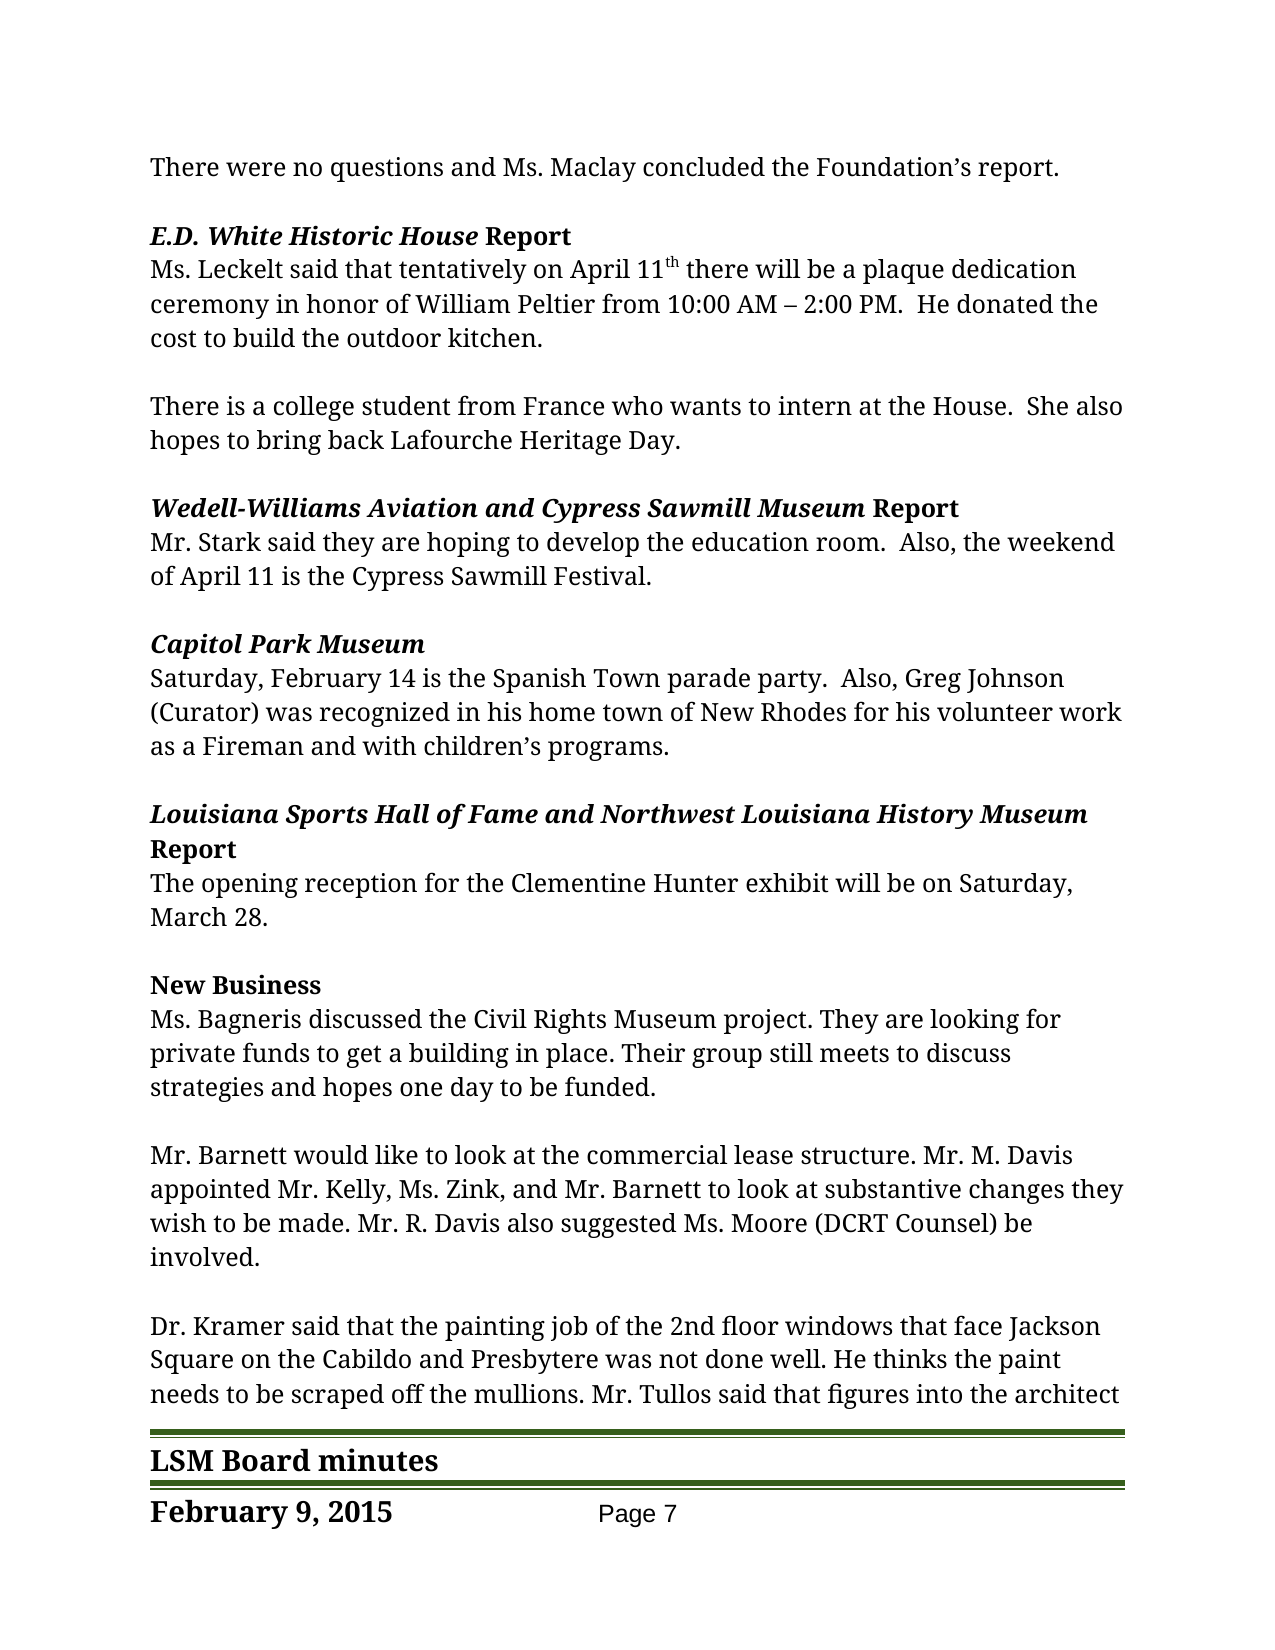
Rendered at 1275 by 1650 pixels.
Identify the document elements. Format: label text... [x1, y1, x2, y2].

text E.D. White Historic House Report [150, 218, 1125, 252]
text There were no questions and Ms. Maclay concluded the Foundation’s report. [150, 150, 1125, 184]
text Capitol Park Museum [150, 627, 1125, 661]
text Mr. Barnett would like to look at the commercial lease structure. Mr. M. Davis appointed Mr. Kelly, Ms. Zink, and Mr. Barnett to look at substantive changes they wish to be made. Mr. R. Davis also suggested Ms. Moore (DCRT Counsel) be involved. [150, 1138, 1125, 1274]
text Ms. Bagneris discussed the Civil Rights Museum project. They are looking for private funds to get a building in place. Their group still meets to discuss strategies and hopes one day to be funded. [150, 1002, 1125, 1104]
text The opening reception for the Clementine Hunter exhibit will be on Saturday, March 28. [150, 865, 1125, 933]
text New Business [150, 967, 1125, 1002]
text Louisiana Sports Hall of Fame and Northwest Louisiana History Museum Report [150, 797, 1125, 865]
text Ms. Leckelt said that tentatively on April 11th there will be a plaque dedication ceremony in honor of William Peltier from 10:00 AM – 2:00 PM. He donated the cost to build the outdoor kitchen. [150, 252, 1125, 354]
text Saturday, February 14 is the Spanish Town parade party. Also, Greg Johnson (Curator) was recognized in his home town of New Rhodes for his volunteer work as a Fireman and with children’s programs. [150, 661, 1125, 763]
text There is a college student from France who wants to intern at the House. She also hopes to bring back Lafourche Heritage Day. [150, 388, 1125, 457]
text Wedell-Williams Aviation and Cypress Sawmill Museum Report [150, 491, 1125, 525]
text Mr. Stark said they are hoping to develop the education room. Also, the weekend of April 11 is the Cypress Sawmill Festival. [150, 525, 1125, 593]
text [150, 1308, 1125, 1410]
